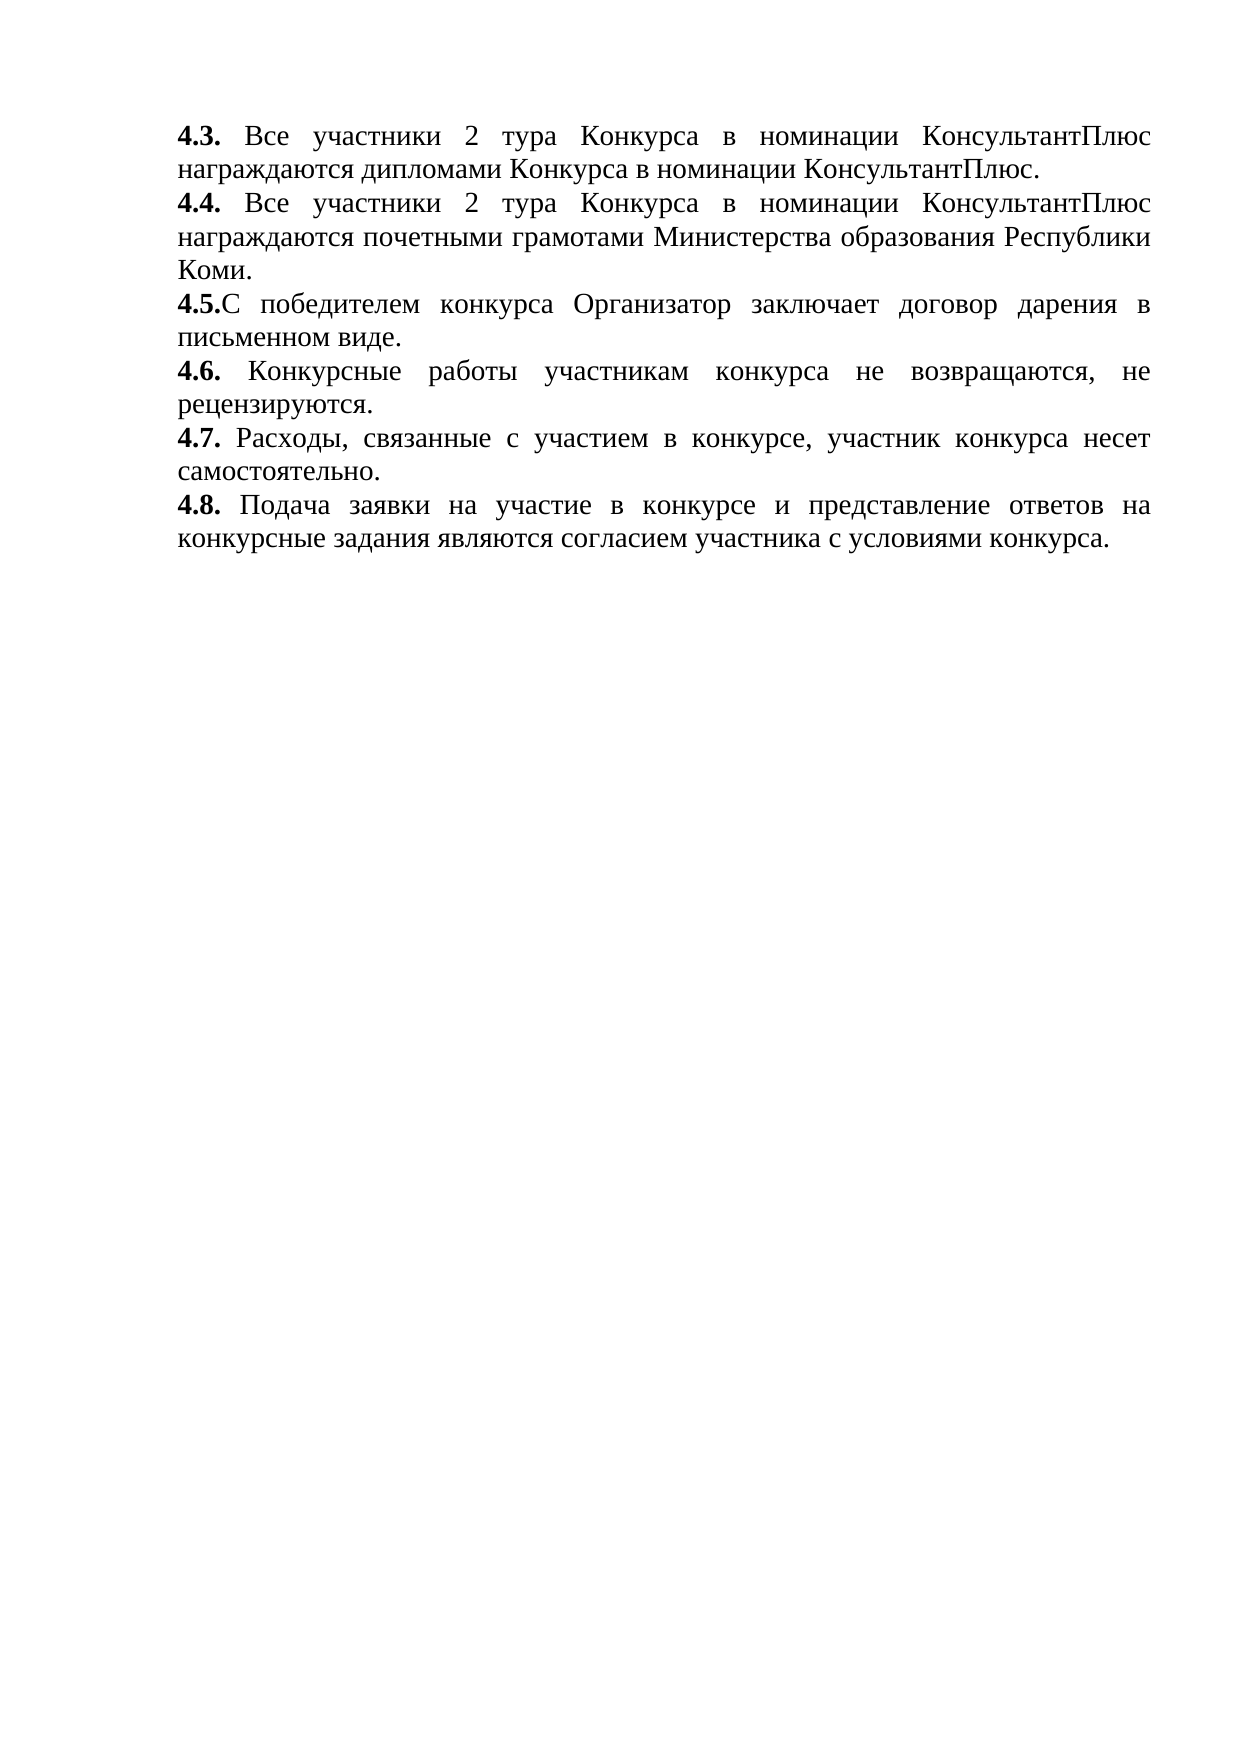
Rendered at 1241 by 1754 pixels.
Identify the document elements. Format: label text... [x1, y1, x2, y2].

text 4.7. Расходы, связанные с участием в конкурсе, участник конкурса несет самостоятельно. [177, 420, 1152, 487]
text 4.5.С победителем конкурса Организатор заключает договор дарения в письменном виде. [177, 286, 1152, 353]
text 4.3. Все участники 2 тура Конкурса в номинации КонсультантПлюс награждаются дипломами Конкурса в номинации КонсультантПлюс. [177, 118, 1152, 185]
text 4.6. Конкурсные работы участникам конкурса не возвращаются, не рецензируются. [177, 353, 1152, 420]
text 4.4. Все участники 2 тура Конкурса в номинации КонсультантПлюс награждаются почетными грамотами Министерства образования Республики Коми. [177, 185, 1152, 286]
text 4.8. Подача заявки на участие в конкурсе и представление ответов на конкурсные задания являются согласием участника с условиями конкурса. [177, 487, 1152, 554]
